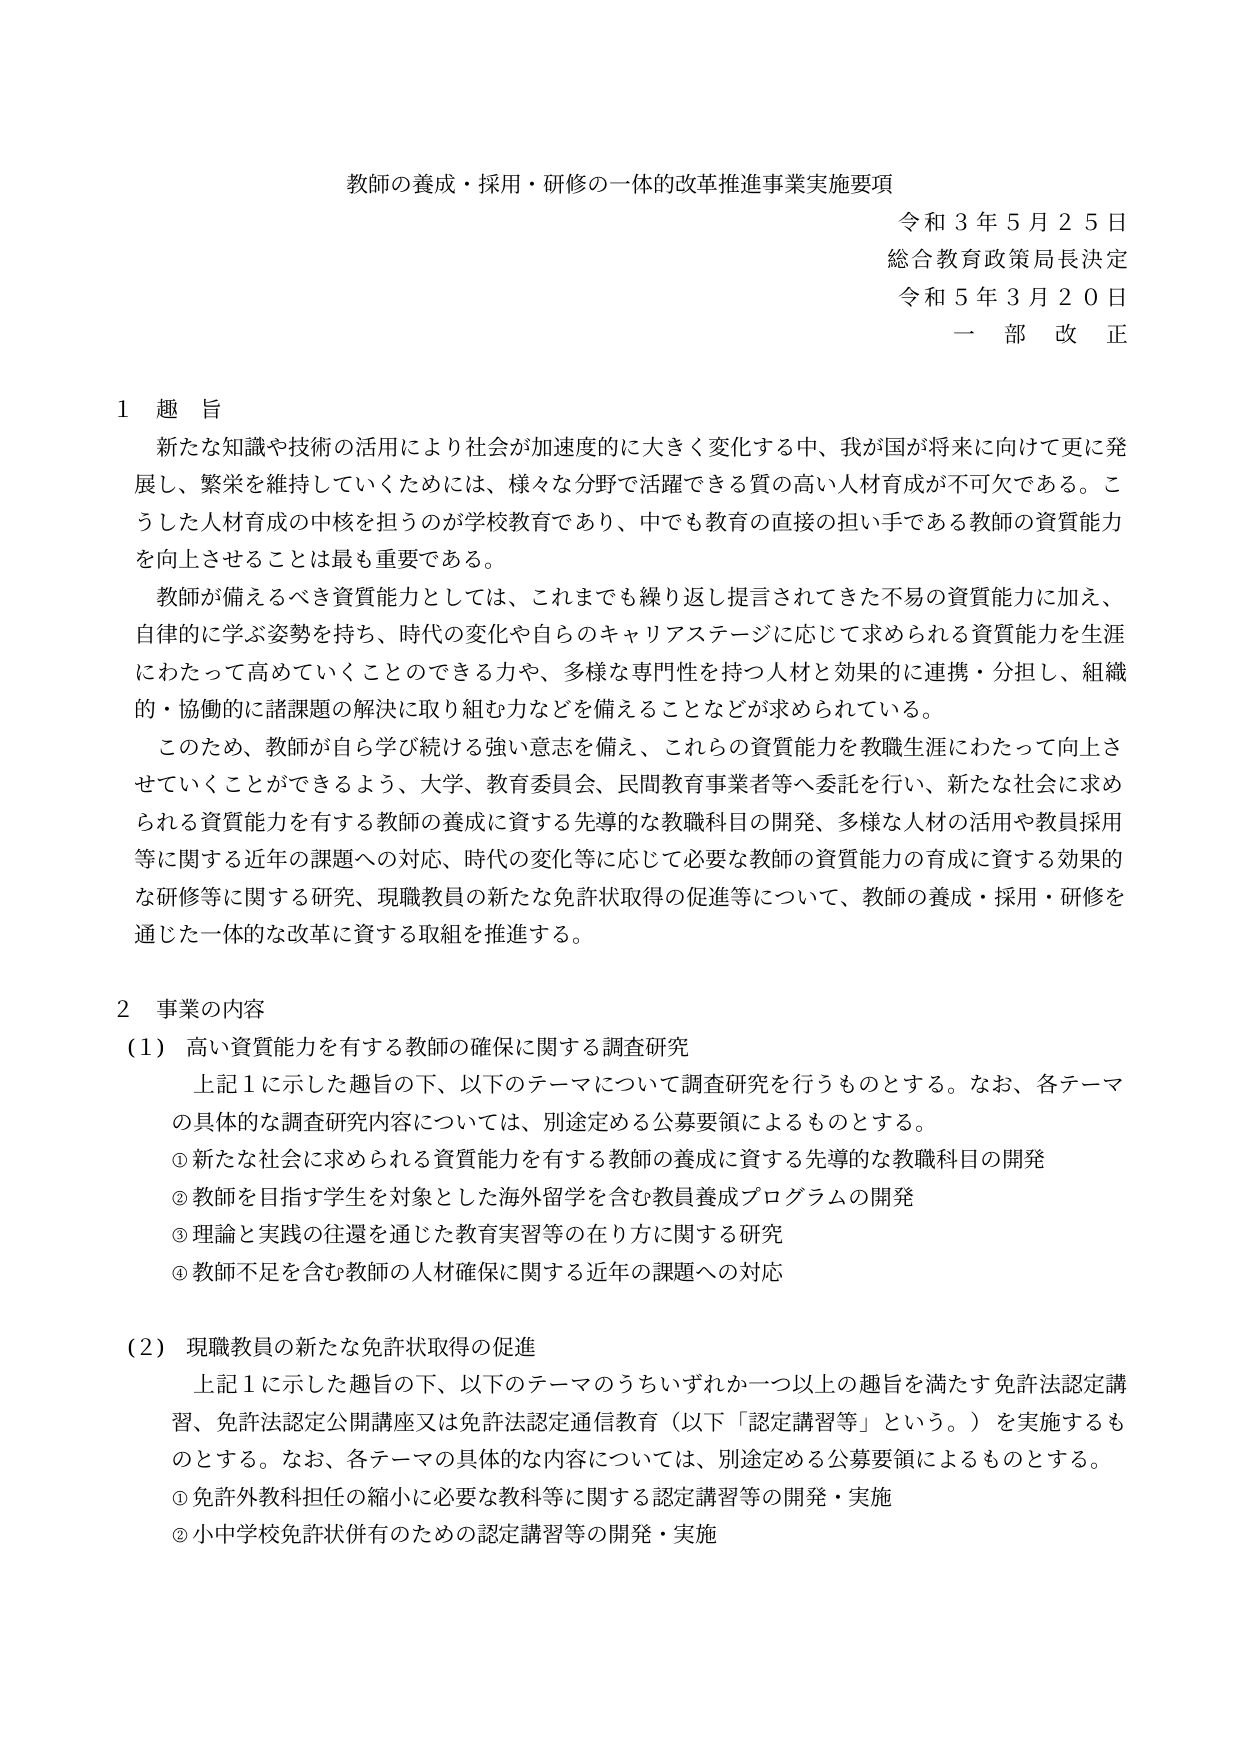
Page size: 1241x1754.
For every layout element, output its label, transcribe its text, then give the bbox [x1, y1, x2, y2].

text ④教師不足を含む教師の人材確保に関する近年の課題への対応 [142, 1252, 1128, 1289]
text ②教師を目指す学生を対象とした海外留学を含む教員養成プログラムの開発 [142, 1177, 1128, 1214]
text 上記１に示した趣旨の下、以下のテーマについて調査研究を行うものとする。なお、各テーマの具体的な調査研究内容については、別途定める公募要領によるものとする。 [172, 1064, 1128, 1139]
text ①免許外教科担任の縮小に必要な教科等に関する認定講習等の開発・実施 [172, 1477, 1128, 1514]
text 総合教育政策局長決定 [112, 239, 1128, 277]
text (２) 現職教員の新たな免許状取得の促進 [112, 1327, 1128, 1364]
text ②小中学校免許状併有のための認定講習等の開発・実施 [172, 1514, 1128, 1552]
text ２ 事業の内容 [112, 989, 1128, 1027]
text ③理論と実践の往還を通じた教育実習等の在り方に関する研究 [142, 1214, 1128, 1252]
text 新たな知識や技術の活用により社会が加速度的に大きく変化する中、我が国が将来に向けて更に発展し、繁栄を維持していくためには、様々な分野で活躍できる質の高い人材育成が不可欠である。こうした人材育成の中核を担うのが学校教育であり、中でも教育の直接の担い手である教師の資質能力を向上させることは最も重要である。 [134, 427, 1128, 577]
text 上記１に示した趣旨の下、以下のテーマのうちいずれか一つ以上の趣旨を満たす免許法認定講習、免許法認定公開講座又は免許法認定通信教育（以下「認定講習等」という。）を実施するものとする。なお、各テーマの具体的な内容については、別途定める公募要領によるものとする。 [172, 1364, 1128, 1477]
text (１) 高い資質能力を有する教師の確保に関する調査研究 [112, 1027, 1128, 1064]
text 教師の養成・採用・研修の一体的改革推進事業実施要項 [112, 164, 1128, 202]
text 一部改正 [112, 314, 1128, 352]
text このため、教師が自ら学び続ける強い意志を備え、これらの資質能力を教職生涯にわたって向上させていくことができるよう、大学、教育委員会、民間教育事業者等へ委託を行い、新たな社会に求められる資質能力を有する教師の養成に資する先導的な教職科目の開発、多様な人材の活用や教員採用等に関する近年の課題への対応、時代の変化等に応じて必要な教師の資質能力の育成に資する効果的な研修等に関する研究、現職教員の新たな免許状取得の促進等について、教師の養成・採用・研修を通じた一体的な改革に資する取組を推進する。 [134, 727, 1128, 952]
text 令和３年５月２５日 [112, 202, 1128, 239]
text 教師が備えるべき資質能力としては、これまでも繰り返し提言されてきた不易の資質能力に加え、自律的に学ぶ姿勢を持ち、時代の変化や自らのキャリアステージに応じて求められる資質能力を生涯にわたって高めていくことのできる力や、多様な専門性を持つ人材と効果的に連携・分担し、組織的・協働的に諸課題の解決に取り組む力などを備えることなどが求められている。 [134, 577, 1128, 727]
text １ 趣 旨 [112, 389, 1128, 427]
text ①新たな社会に求められる資質能力を有する教師の養成に資する先導的な教職科目の開発 [142, 1139, 1128, 1177]
text 令和５年３月２０日 [112, 277, 1128, 314]
